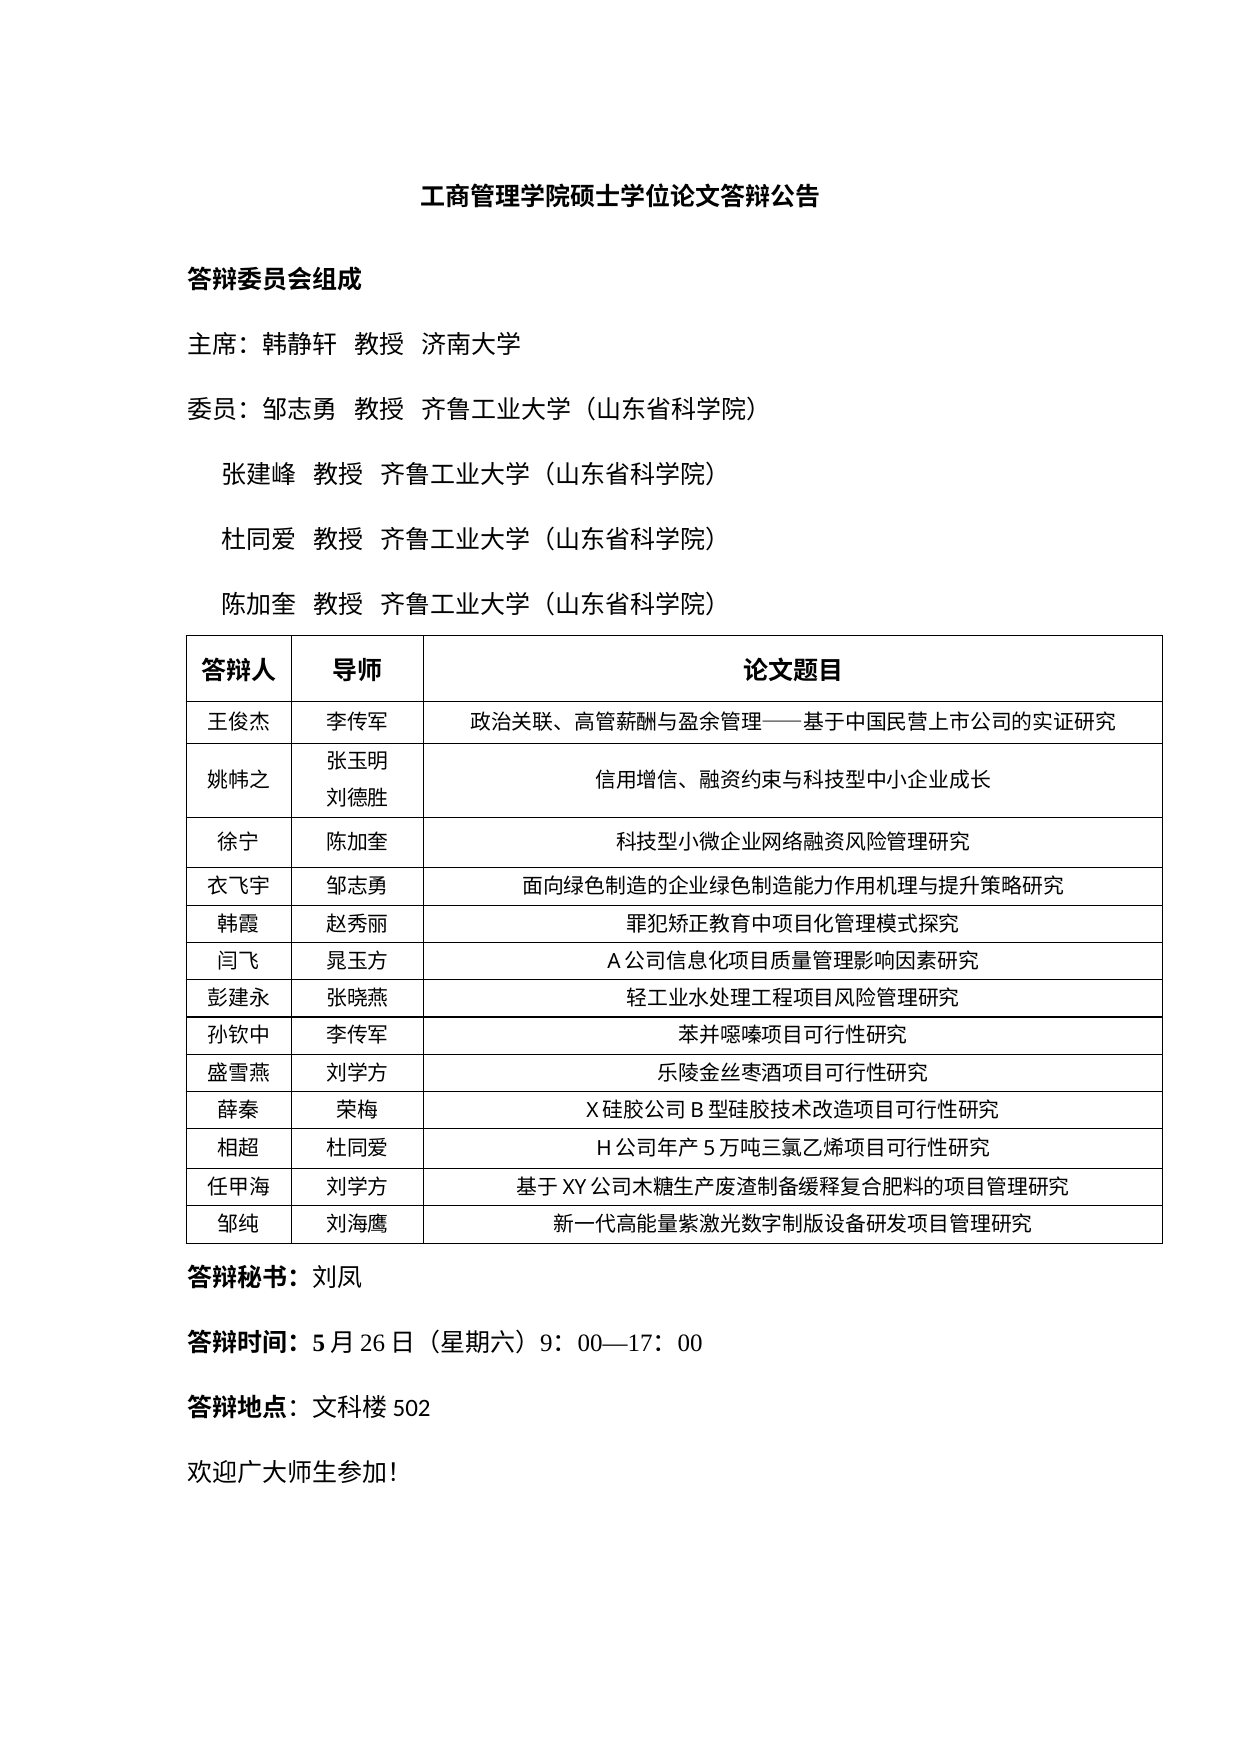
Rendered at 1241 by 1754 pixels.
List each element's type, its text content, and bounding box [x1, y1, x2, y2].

table_cell 面向绿色制造的企业绿色制造能力作用机理与提升策略研究 [424, 868, 1162, 904]
table_cell 孙钦中 [187, 1018, 291, 1054]
table_cell 苯并噁嗪项目可行性研究 [424, 1018, 1162, 1054]
table_cell 政治关联、高管薪酬与盈余管理——基于中国民营上市公司的实证研究 [424, 702, 1162, 742]
table_cell 刘学方 [292, 1169, 423, 1205]
table_cell 赵秀丽 [292, 906, 423, 942]
table_cell 薛秦 [187, 1092, 291, 1128]
table_cell 徐宁 [187, 818, 291, 867]
text 答辩秘书：刘凤 [187, 1244, 1053, 1308]
table_cell X硅胶公司B型硅胶技术改造项目可行性研究 [424, 1092, 1162, 1128]
table_cell 新一代高能量紫激光数字制版设备研发项目管理研究 [424, 1206, 1162, 1242]
table_cell 刘学方 [292, 1055, 423, 1091]
table_cell 李传军 [292, 702, 423, 742]
table_cell 张玉明 刘德胜 [292, 744, 423, 817]
table_cell 邹志勇 [292, 868, 423, 904]
table_cell 闫飞 [187, 943, 291, 979]
table_cell 科技型小微企业网络融资风险管理研究 [424, 818, 1162, 867]
table_cell A公司信息化项目质量管理影响因素研究 [424, 943, 1162, 979]
table_cell 乐陵金丝枣酒项目可行性研究 [424, 1055, 1162, 1091]
table_header 导师 [292, 636, 423, 701]
table_cell 刘海鹰 [292, 1206, 423, 1242]
table_cell 盛雪燕 [187, 1055, 291, 1091]
table_cell 任甲海 [187, 1169, 291, 1205]
table_cell 杜同爱 [292, 1129, 423, 1168]
table_cell 罪犯矫正教育中项目化管理模式探究 [424, 906, 1162, 942]
text 答辩委员会组成 [187, 245, 1053, 310]
table_header 答辩人 [187, 636, 291, 701]
table_cell 李传军 [292, 1018, 423, 1054]
table_header 论文题目 [424, 636, 1162, 701]
text 张建峰 教授 齐鲁工业大学（山东省科学院） [187, 440, 1053, 505]
table_cell 王俊杰 [187, 702, 291, 742]
table_cell 相超 [187, 1129, 291, 1168]
table_cell 衣飞宇 [187, 868, 291, 904]
table_cell 邹纯 [187, 1206, 291, 1242]
table_cell 晁玉方 [292, 943, 423, 979]
table_cell 陈加奎 [292, 818, 423, 867]
text 主席：韩静轩 教授 济南大学 [187, 310, 1053, 375]
table_cell 彭建永 [187, 980, 291, 1016]
text 杜同爱 教授 齐鲁工业大学（山东省科学院） [187, 505, 1053, 570]
table_cell 轻工业水处理工程项目风险管理研究 [424, 980, 1162, 1016]
table_cell 姚帏之 [187, 744, 291, 817]
table_cell 张晓燕 [292, 980, 423, 1016]
table_cell 荣梅 [292, 1092, 423, 1128]
table_cell H公司年产5万吨三氯乙烯项目可行性研究 [424, 1129, 1162, 1168]
text 工商管理学院硕士学位论文答辩公告 [187, 162, 1053, 227]
text 答辩时间：5月26日（星期六）9：00—17：00 [187, 1308, 1053, 1373]
text 欢迎广大师生参加！ [187, 1438, 1053, 1503]
table_cell 信用增信、融资约束与科技型中小企业成长 [424, 744, 1162, 817]
text 陈加奎 教授 齐鲁工业大学（山东省科学院） [187, 570, 1053, 635]
table_cell 韩霞 [187, 906, 291, 942]
text 答辩地点：文科楼502 [187, 1373, 1053, 1438]
text 委员：邹志勇 教授 齐鲁工业大学（山东省科学院） [187, 375, 1053, 440]
table_cell 基于XY公司木糖生产废渣制备缓释复合肥料的项目管理研究 [424, 1169, 1162, 1205]
